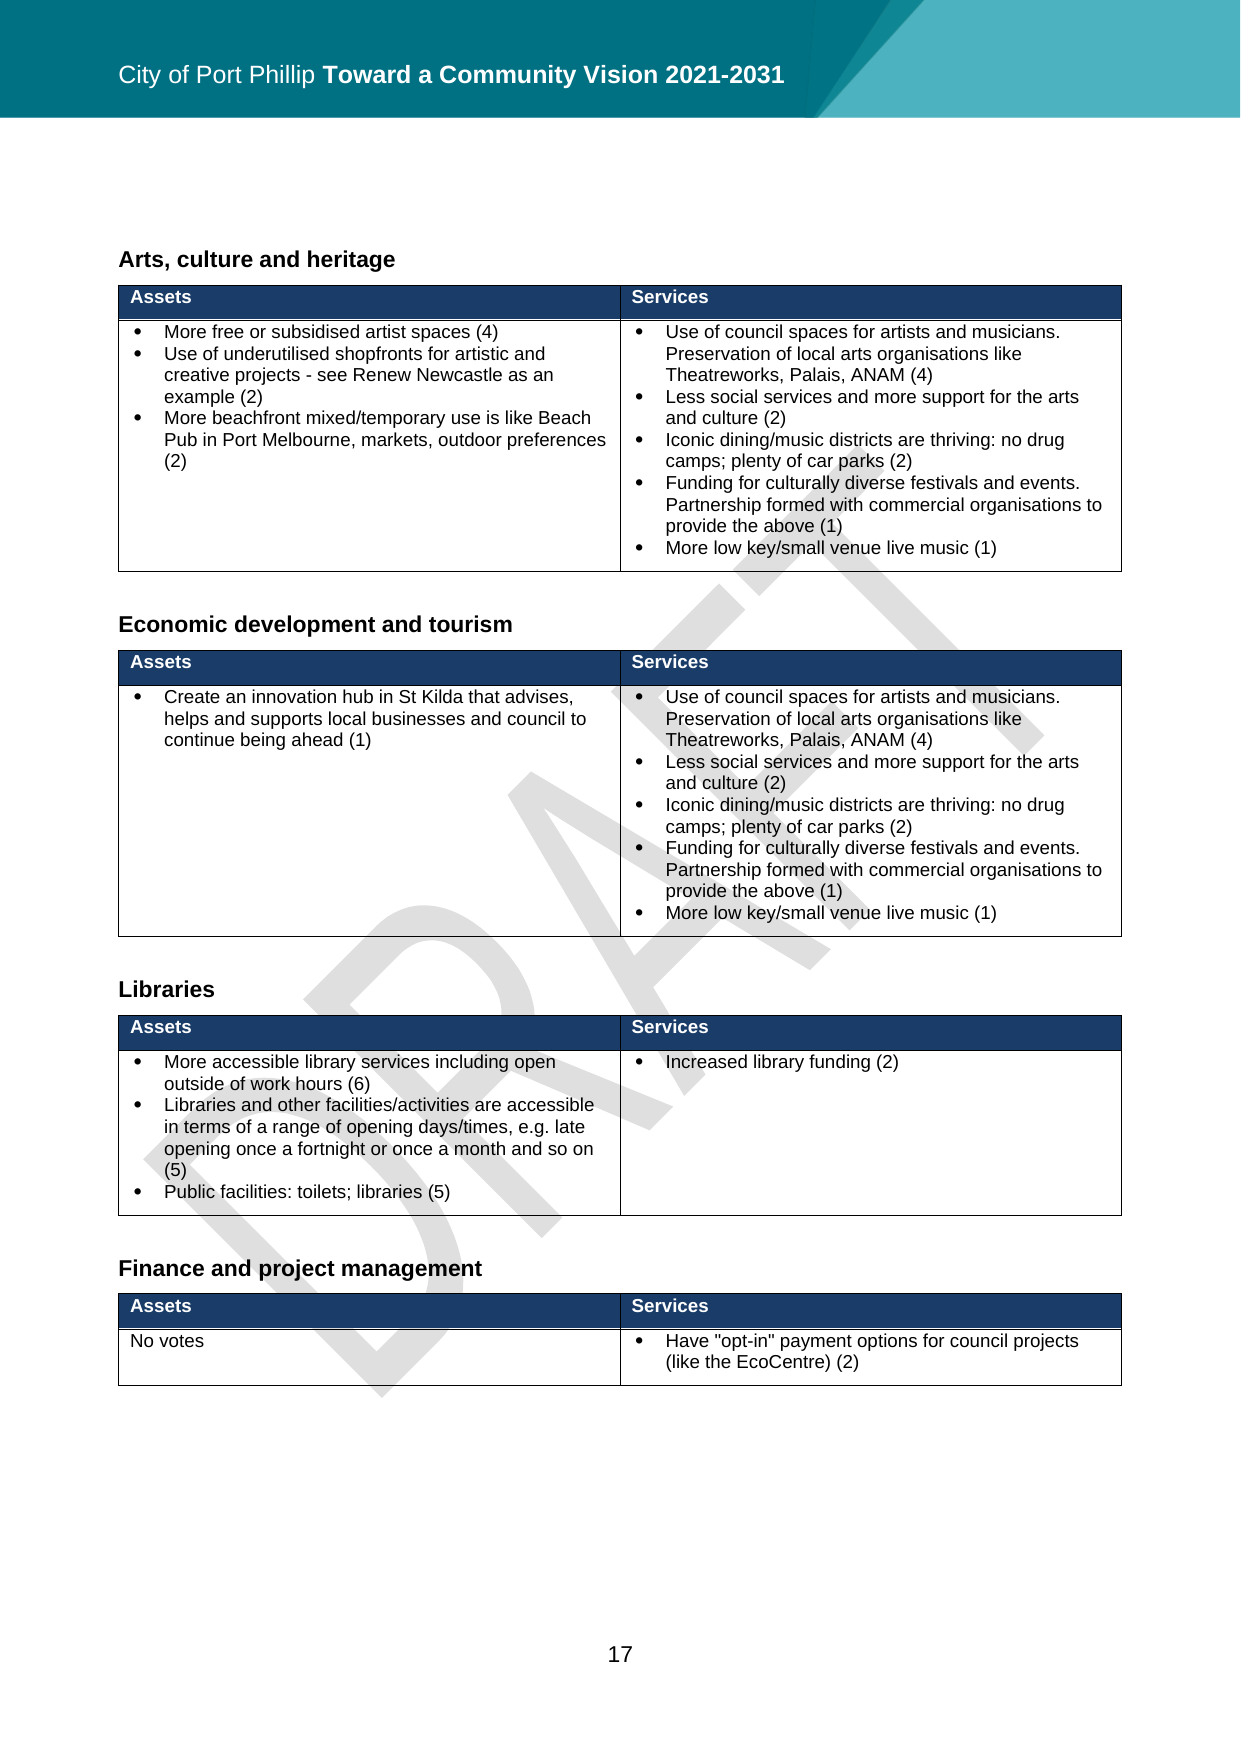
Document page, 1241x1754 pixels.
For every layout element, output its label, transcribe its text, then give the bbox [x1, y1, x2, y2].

table_cell No votes [119, 1330, 620, 1385]
table_header Services [621, 286, 1121, 319]
text Arts, culture and heritage [118, 246, 1122, 272]
table_header Assets [119, 651, 620, 685]
table_cell More free or subsidised artist spaces (4) Use of underutilised shopfronts for artistic and creative projects - see Renew Newcastle as an example (2) More beachfront mixed/temporary use is like Beach Pub in Port Melbourne, markets, outdoor preferences (2) [119, 321, 620, 571]
text Finance and project management [118, 1254, 1122, 1281]
table_header Assets [119, 1016, 620, 1050]
table_header Assets [119, 286, 620, 319]
table_cell Use of council spaces for artists and musicians. Preservation of local arts organisations like Theatreworks, Palais, ANAM (4) Less social services and more support for the arts and culture (2) Iconic dining/music districts are thriving: no drug camps; plenty of car parks (2) Funding for culturally diverse festivals and events. Partnership formed with commercial organisations to provide the above (1) More low key/small venue live music (1) [621, 321, 1121, 571]
table_cell Create an innovation hub in St Kilda that advises, helps and supports local businesses and council to continue being ahead (1) [119, 686, 620, 936]
table_header Services [621, 1016, 1121, 1050]
table_cell Increased library funding (2) [621, 1051, 1121, 1214]
table_cell Have "opt-in" payment options for council projects (like the EcoCentre) (2) [621, 1330, 1121, 1385]
table_header Services [621, 651, 1121, 685]
table_header Services [621, 1294, 1121, 1328]
table_cell More accessible library services including open outside of work hours (6) Libraries and other facilities/activities are accessible in terms of a range of opening days/times, e.g. late opening once a fortnight or once a month and so on (5) Public facilities: toilets; libraries (5) [119, 1051, 620, 1214]
table_cell Use of council spaces for artists and musicians. Preservation of local arts organisations like Theatreworks, Palais, ANAM (4) Less social services and more support for the arts and culture (2) Iconic dining/music districts are thriving: no drug camps; plenty of car parks (2) Funding for culturally diverse festivals and events. Partnership formed with commercial organisations to provide the above (1) More low key/small venue live music (1) [621, 686, 1121, 936]
text Libraries [118, 976, 1122, 1002]
table_header Assets [119, 1294, 620, 1328]
text Economic development and tourism [118, 611, 1122, 637]
picture [0, 0, 1241, 119]
